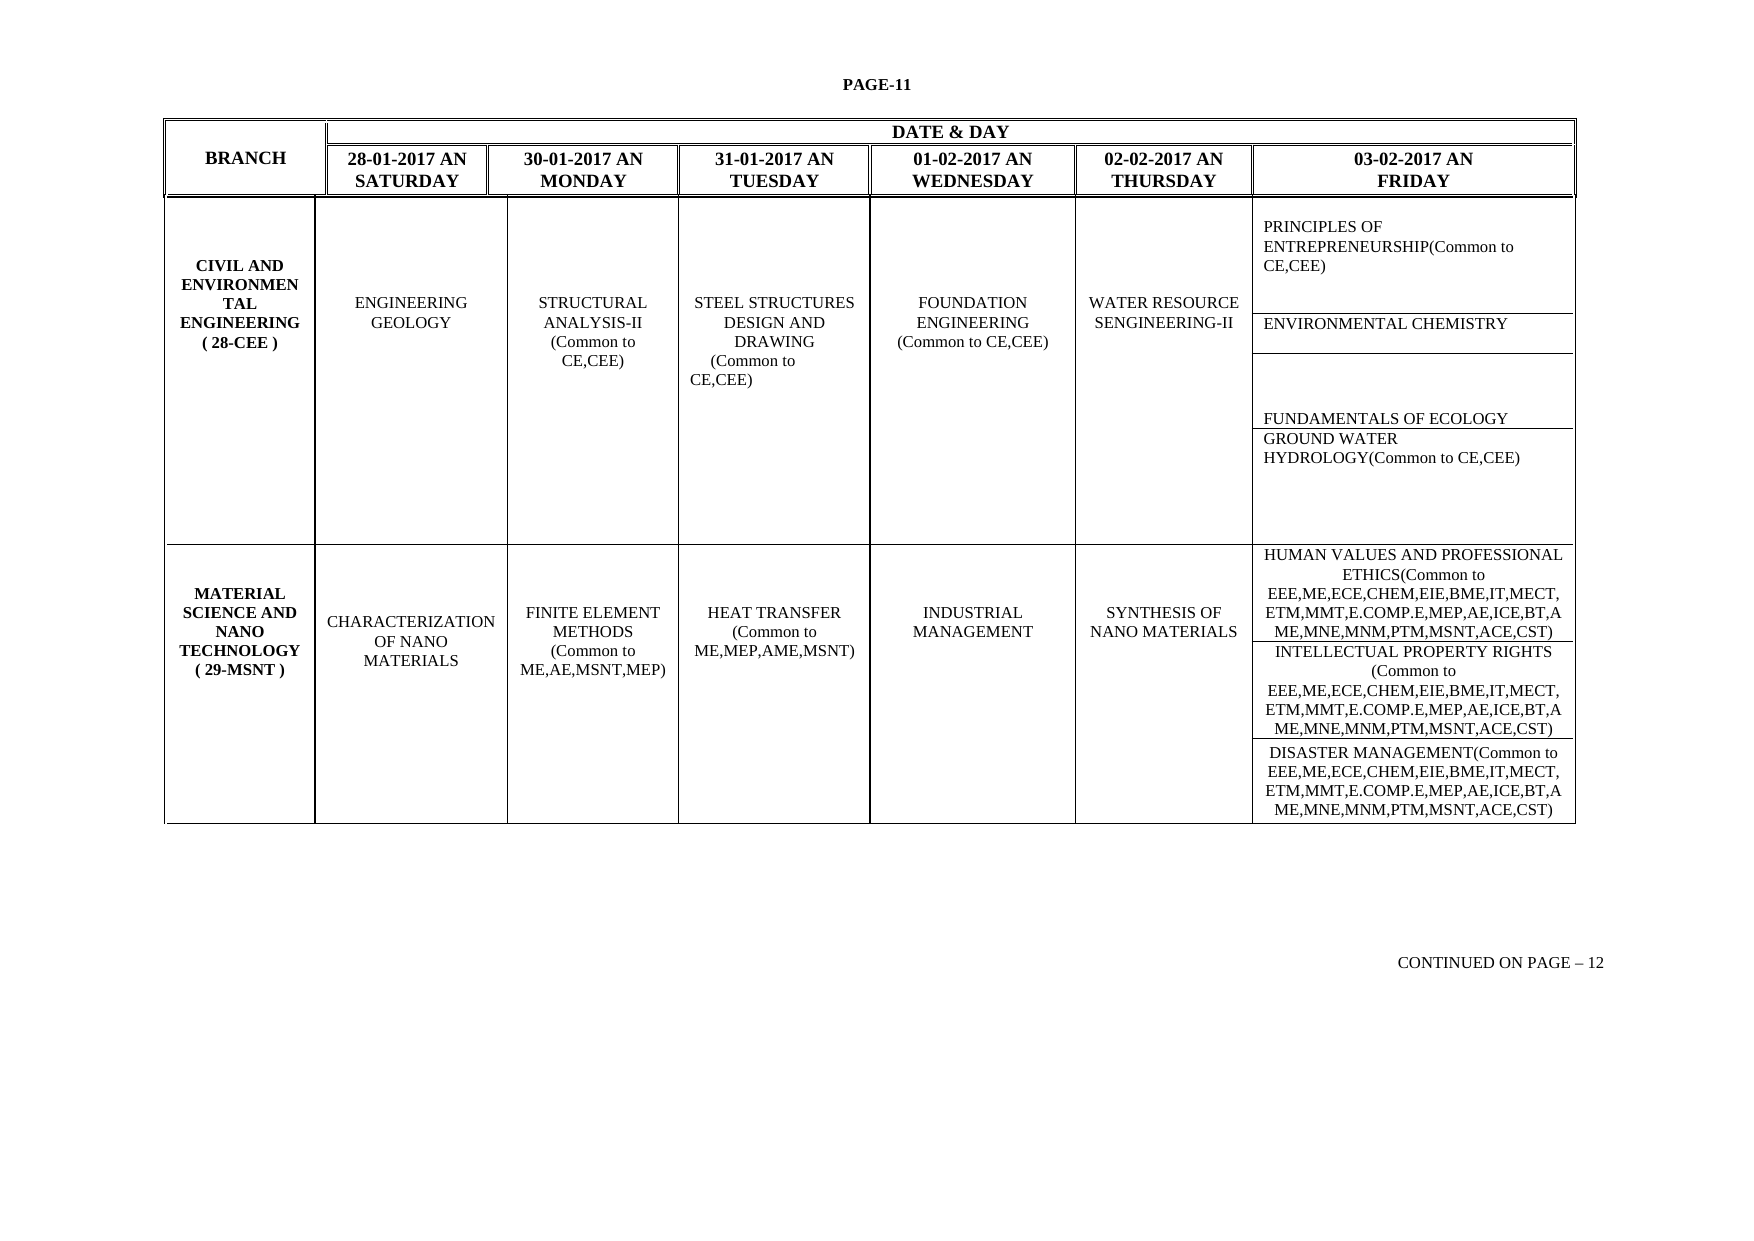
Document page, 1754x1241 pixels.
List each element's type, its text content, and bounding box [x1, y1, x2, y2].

table_cell CIVIL AND ENVIRONMENTAL ENGINEERING ( 28-CEE ) [165, 194, 314, 544]
table_cell ENGINEERING GEOLOGY [316, 198, 507, 544]
table_cell 03-02-2017 AN FRIDAY [1254, 143, 1574, 194]
table_cell 30-01-2017 AN MONDAY [489, 146, 677, 194]
table_cell GROUND WATER HYDROLOGY(Common to CE,CEE) [1253, 428, 1575, 544]
table_cell 02-02-2017 AN THURSDAY [1077, 146, 1251, 194]
text CONTINUED ON PAGE – 12 [150, 952, 1604, 972]
table_cell HEAT TRANSFER (Common to ME,MEP,AME,MSNT) [679, 545, 869, 823]
table_cell PRINCIPLES OF ENTREPRENEURSHIP(Common to CE,CEE) [1253, 194, 1575, 313]
table_cell FINITE ELEMENT METHODS (Common to ME,AE,MSNT,MEP) [508, 545, 678, 823]
table_header DATE & DAY [326, 121, 1574, 142]
table_cell CHARACTERIZATION OF NANO MATERIALS [316, 545, 507, 823]
table_cell 28-01-2017 AN SATURDAY [328, 146, 486, 194]
table_cell STEEL STRUCTURES DESIGN AND DRAWING (Common to CE,CEE) [679, 198, 869, 544]
text PAGE-11 [150, 75, 1604, 94]
table_cell SYNTHESIS OF NANO MATERIALS [1076, 545, 1252, 823]
table_cell WATER RESOURCE SENGINEERING-II [1076, 198, 1252, 544]
table_cell 31-01-2017 AN TUESDAY [680, 146, 868, 194]
table_cell INTELLECTUAL PROPERTY RIGHTS (Common to EEE,ME,ECE,CHEM,EIE,BME,IT,MECT, ETM,MMT,E.COMP.E,MEP,AE,ICE,BT,AME,MNE,MNM,PTM,MSNT,ACE,CST) [1253, 641, 1575, 738]
table_cell HUMAN VALUES AND PROFESSIONAL ETHICS(Common to EEE,ME,ECE,CHEM,EIE,BME,IT,MECT, ETM,MMT,E.COMP.E,MEP,AE,ICE,BT,AME,MNE,MNM,PTM,MSNT,ACE,CST) [1253, 544, 1575, 641]
table_cell INDUSTRIAL MANAGEMENT [871, 545, 1075, 823]
table_cell ENVIRONMENTAL CHEMISTRY [1253, 313, 1575, 352]
table_cell MATERIAL SCIENCE AND NANO TECHNOLOGY ( 29-MSNT ) [165, 544, 314, 823]
table_cell 01-02-2017 AN WEDNESDAY [872, 146, 1074, 194]
table_cell STRUCTURAL ANALYSIS-II (Common to CE,CEE) [508, 198, 678, 544]
table_cell FUNDAMENTALS OF ECOLOGY [1253, 353, 1575, 428]
table_header BRANCH [166, 121, 326, 194]
table_cell FOUNDATION ENGINEERING (Common to CE,CEE) [871, 198, 1075, 544]
table_cell DISASTER MANAGEMENT(Common to EEE,ME,ECE,CHEM,EIE,BME,IT,MECT,ETM,MMT,E.COMP.E,MEP,AE,ICE,BT,AME,MNE,MNM,PTM,MSNT,ACE,CST) [1253, 738, 1575, 823]
